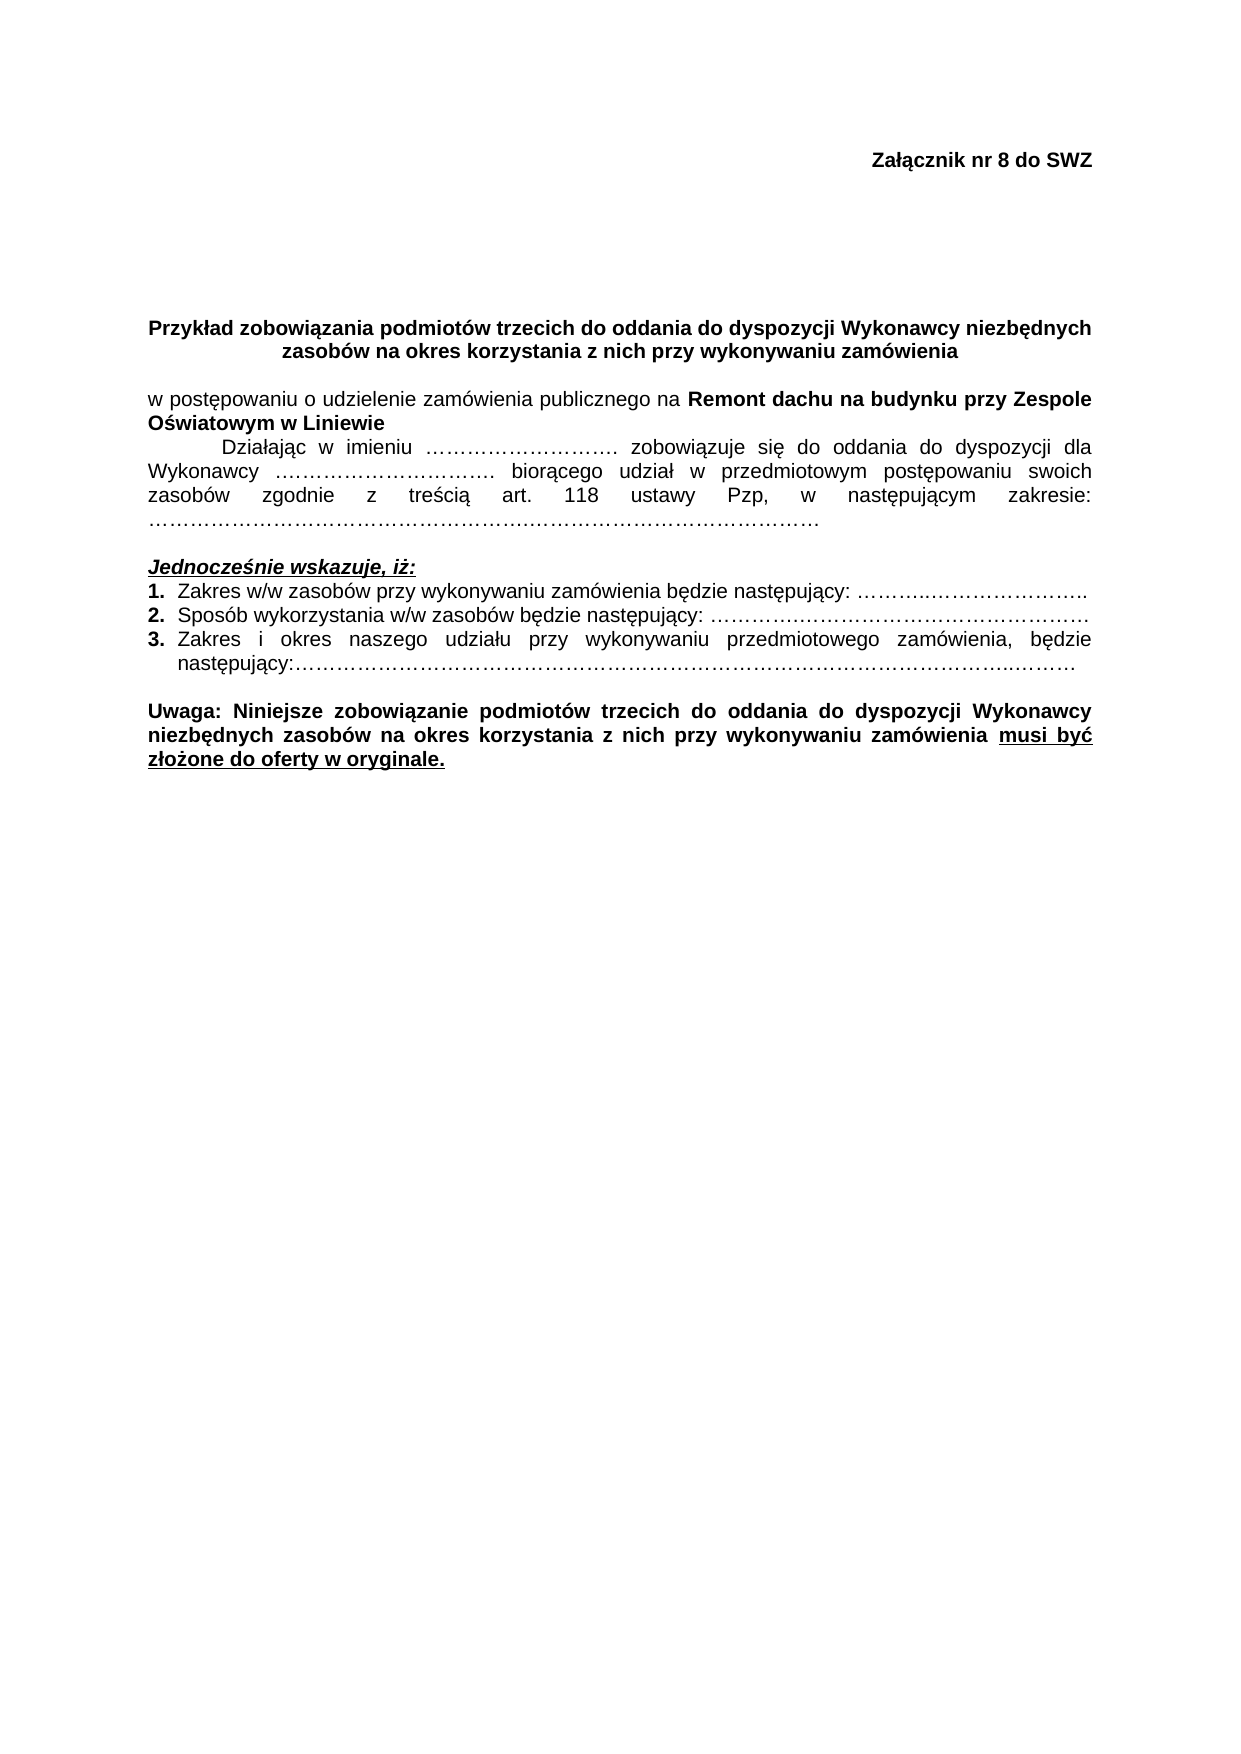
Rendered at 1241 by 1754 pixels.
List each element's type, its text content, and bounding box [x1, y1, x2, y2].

text Przykład zobowiązania podmiotów trzecich do oddania do dyspozycji Wykonawcy niezbędnych zasobów na okres korzystania z nich przy wykonywaniu zamówienia [148, 315, 1093, 363]
list Zakres i okres naszego udziału przy wykonywaniu przedmiotowego zamówienia, będzie następujący:…………………………………………………………………………………………..……… [148, 627, 1093, 675]
list Sposób wykorzystania w/w zasobów będzie następujący: ………….…………………………………… [148, 603, 1093, 627]
text Uwaga: Niniejsze zobowiązanie podmiotów trzecich do oddania do dyspozycji Wykonawcy niezbędnych zasobów na okres korzystania z nich przy wykonywaniu zamówienia musi być złożone do oferty w oryginale. [148, 699, 1093, 771]
text Jednocześnie wskazuje, iż: [148, 555, 1093, 579]
text Działając w imieniu ………………………. zobowiązuje się do oddania do dyspozycji dla Wykonawcy .…………………………. biorącego udział w przedmiotowym postępowaniu swoich zasobów zgodnie z treścią art. 118 ustawy Pzp, w następującym zakresie: ……………………………………………….…………………………………… [148, 435, 1093, 531]
list Zakres w/w zasobów przy wykonywaniu zamówienia będzie następujący: ………..………………….. [148, 579, 1093, 603]
text Załącznik nr 8 do SWZ [148, 148, 1093, 172]
text w postępowaniu o udzielenie zamówienia publicznego na Remont dachu na budynku przy Zespole Oświatowym w Liniewie [148, 387, 1093, 435]
